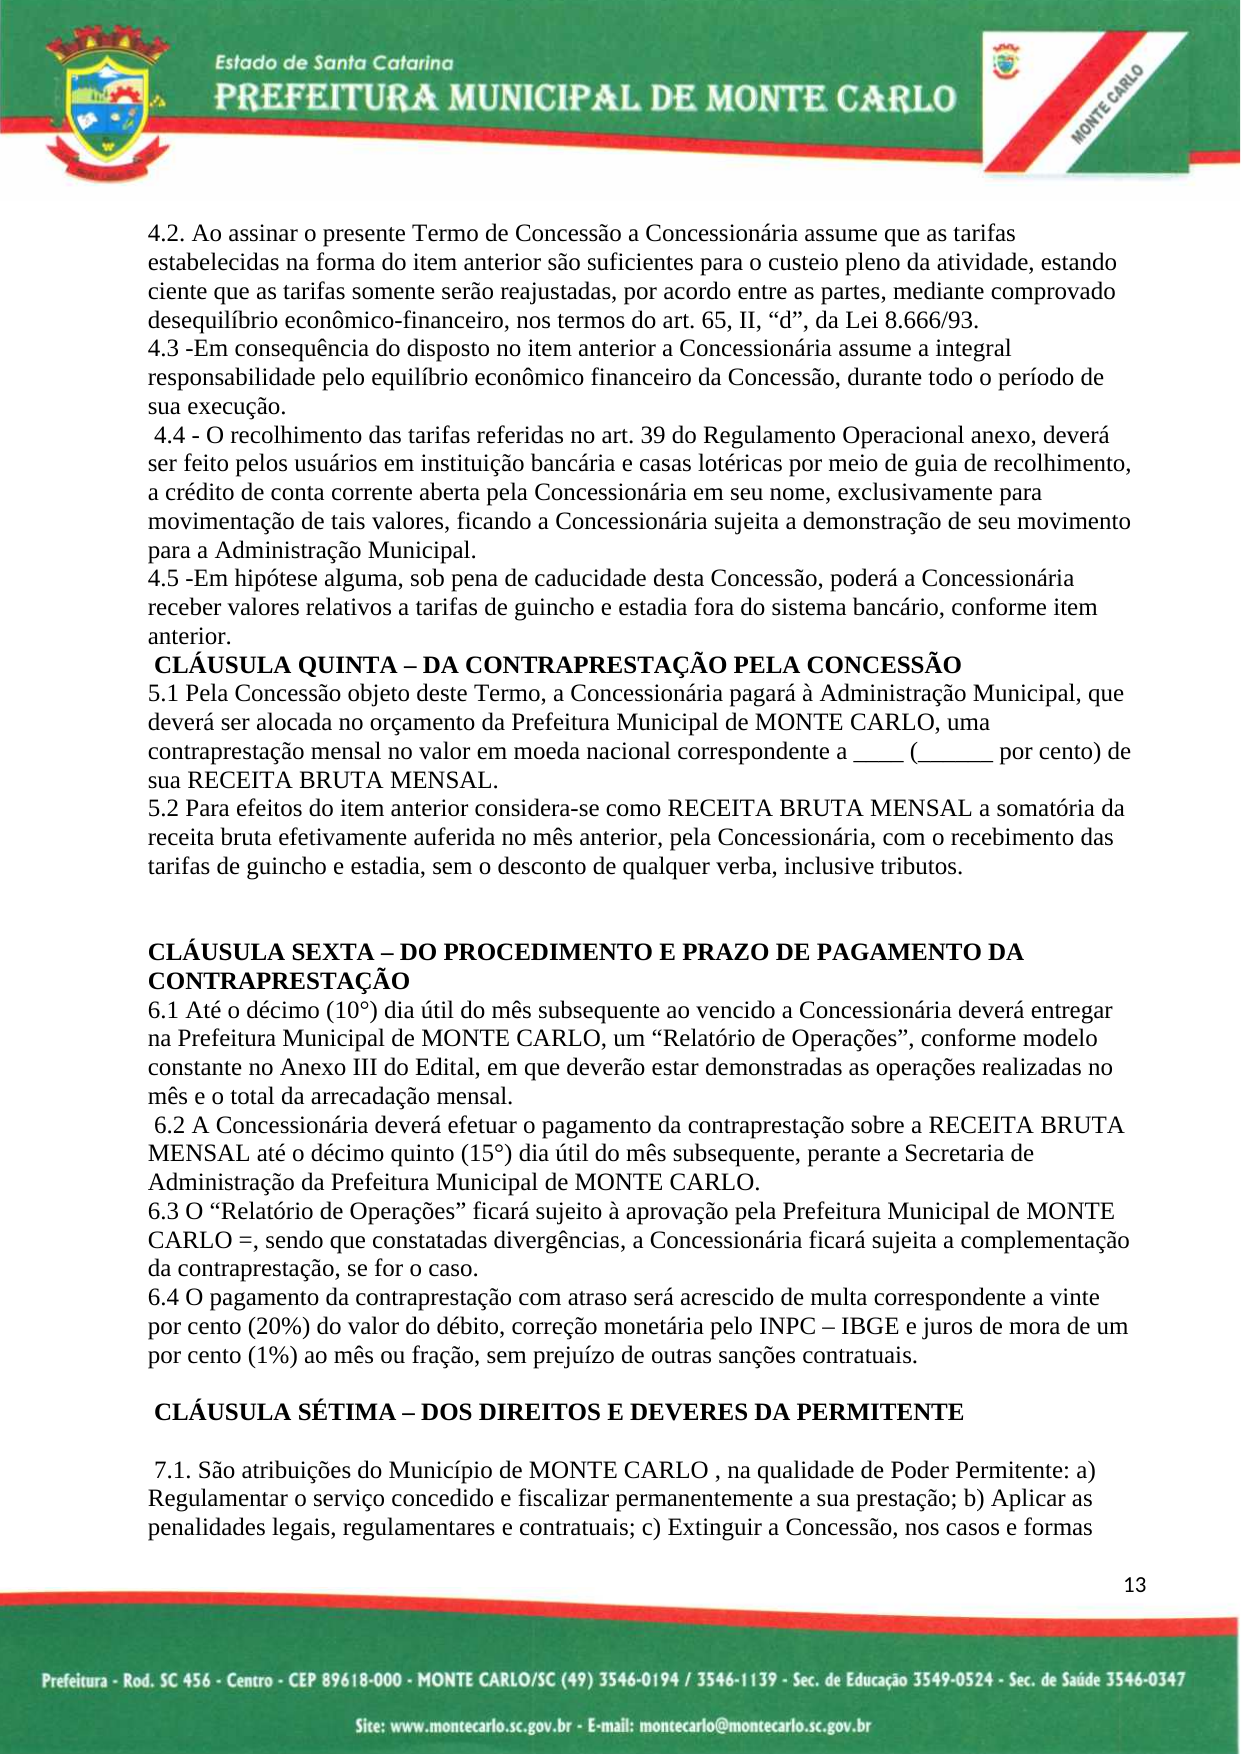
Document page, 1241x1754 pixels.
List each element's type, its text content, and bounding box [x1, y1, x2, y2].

text 4.3 -Em consequência do disposto no item anterior a Concessionária assume a integral responsabilidade pelo equilíbrio econômico financeiro da Concessão, durante todo o período de sua execução. [148, 333, 1134, 420]
text 6.1 Até o décimo (10°) dia útil do mês subsequente ao vencido a Concessionária deverá entregar na Prefeitura Municipal de MONTE CARLO, um “Relatório de Operações”, conforme modelo constante no Anexo III do Edital, em que deverão estar demonstradas as operações realizadas no mês e o total da arrecadação mensal. [148, 995, 1134, 1110]
text CLÁUSULA QUINTA – DA CONTRAPRESTAÇÃO PELA CONCESSÃO [148, 650, 1134, 678]
picture [0, 0, 1241, 201]
text 6.2 A Concessionária deverá efetuar o pagamento da contraprestação sobre a RECEITA BRUTA MENSAL até o décimo quinto (15°) dia útil do mês subsequente, perante a Secretaria de Administração da Prefeitura Municipal de MONTE CARLO. [148, 1110, 1134, 1196]
text 4.5 -Em hipótese alguma, sob pena de caducidade desta Concessão, poderá a Concessionária receber valores relativos a tarifas de guincho e estadia fora do sistema bancário, conforme item anterior. [148, 563, 1134, 650]
text 5.2 Para efeitos do item anterior considera-se como RECEITA BRUTA MENSAL a somatória da receita bruta efetivamente auferida no mês anterior, pela Concessionária, com o recebimento das tarifas de guincho e estadia, sem o desconto de qualquer verba, inclusive tributos. [148, 793, 1134, 880]
text 4.4 - O recolhimento das tarifas referidas no art. 39 do Regulamento Operacional anexo, deverá ser feito pelos usuários em instituição bancária e casas lotéricas por meio de guia de recolhimento, a crédito de conta corrente aberta pela Concessionária em seu nome, exclusivamente para movimentação de tais valores, ficando a Concessionária sujeita a demonstração de seu movimento para a Administração Municipal. [148, 420, 1134, 563]
text 4.2. Ao assinar o presente Termo de Concessão a Concessionária assume que as tarifas estabelecidas na forma do item anterior são suficientes para o custeio pleno da atividade, estando ciente que as tarifas somente serão reajustadas, por acordo entre as partes, mediante comprovado desequilíbrio econômico-financeiro, nos termos do art. 65, II, “d”, da Lei 8.666/93. [148, 218, 1134, 333]
text 5.1 Pela Concessão objeto deste Termo, a Concessionária pagará à Administração Municipal, que deverá ser alocada no orçamento da Prefeitura Municipal de MONTE CARLO, uma contraprestação mensal no valor em moeda nacional correspondente a ____ (______ por cento) de sua RECEITA BRUTA MENSAL. [148, 678, 1134, 793]
text 6.3 O “Relatório de Operações” ficará sujeito à aprovação pela Prefeitura Municipal de MONTE CARLO =, sendo que constatadas divergências, a Concessionária ficará sujeita a complementação da contraprestação, se for o caso. [148, 1196, 1134, 1282]
text CLÁUSULA SÉTIMA – DOS DIREITOS E DEVERES DA PERMITENTE [148, 1397, 1134, 1426]
text 6.4 O pagamento da contraprestação com atraso será acrescido de multa correspondente a vinte por cento (20%) do valor do débito, correção monetária pelo INPC – IBGE e juros de mora de um por cento (1%) ao mês ou fração, sem prejuízo de outras sanções contratuais. [148, 1282, 1134, 1368]
text CLÁUSULA SEXTA – DO PROCEDIMENTO E PRAZO DE PAGAMENTO DA CONTRAPRESTAÇÃO [148, 937, 1134, 995]
picture [0, 1587, 1241, 1754]
